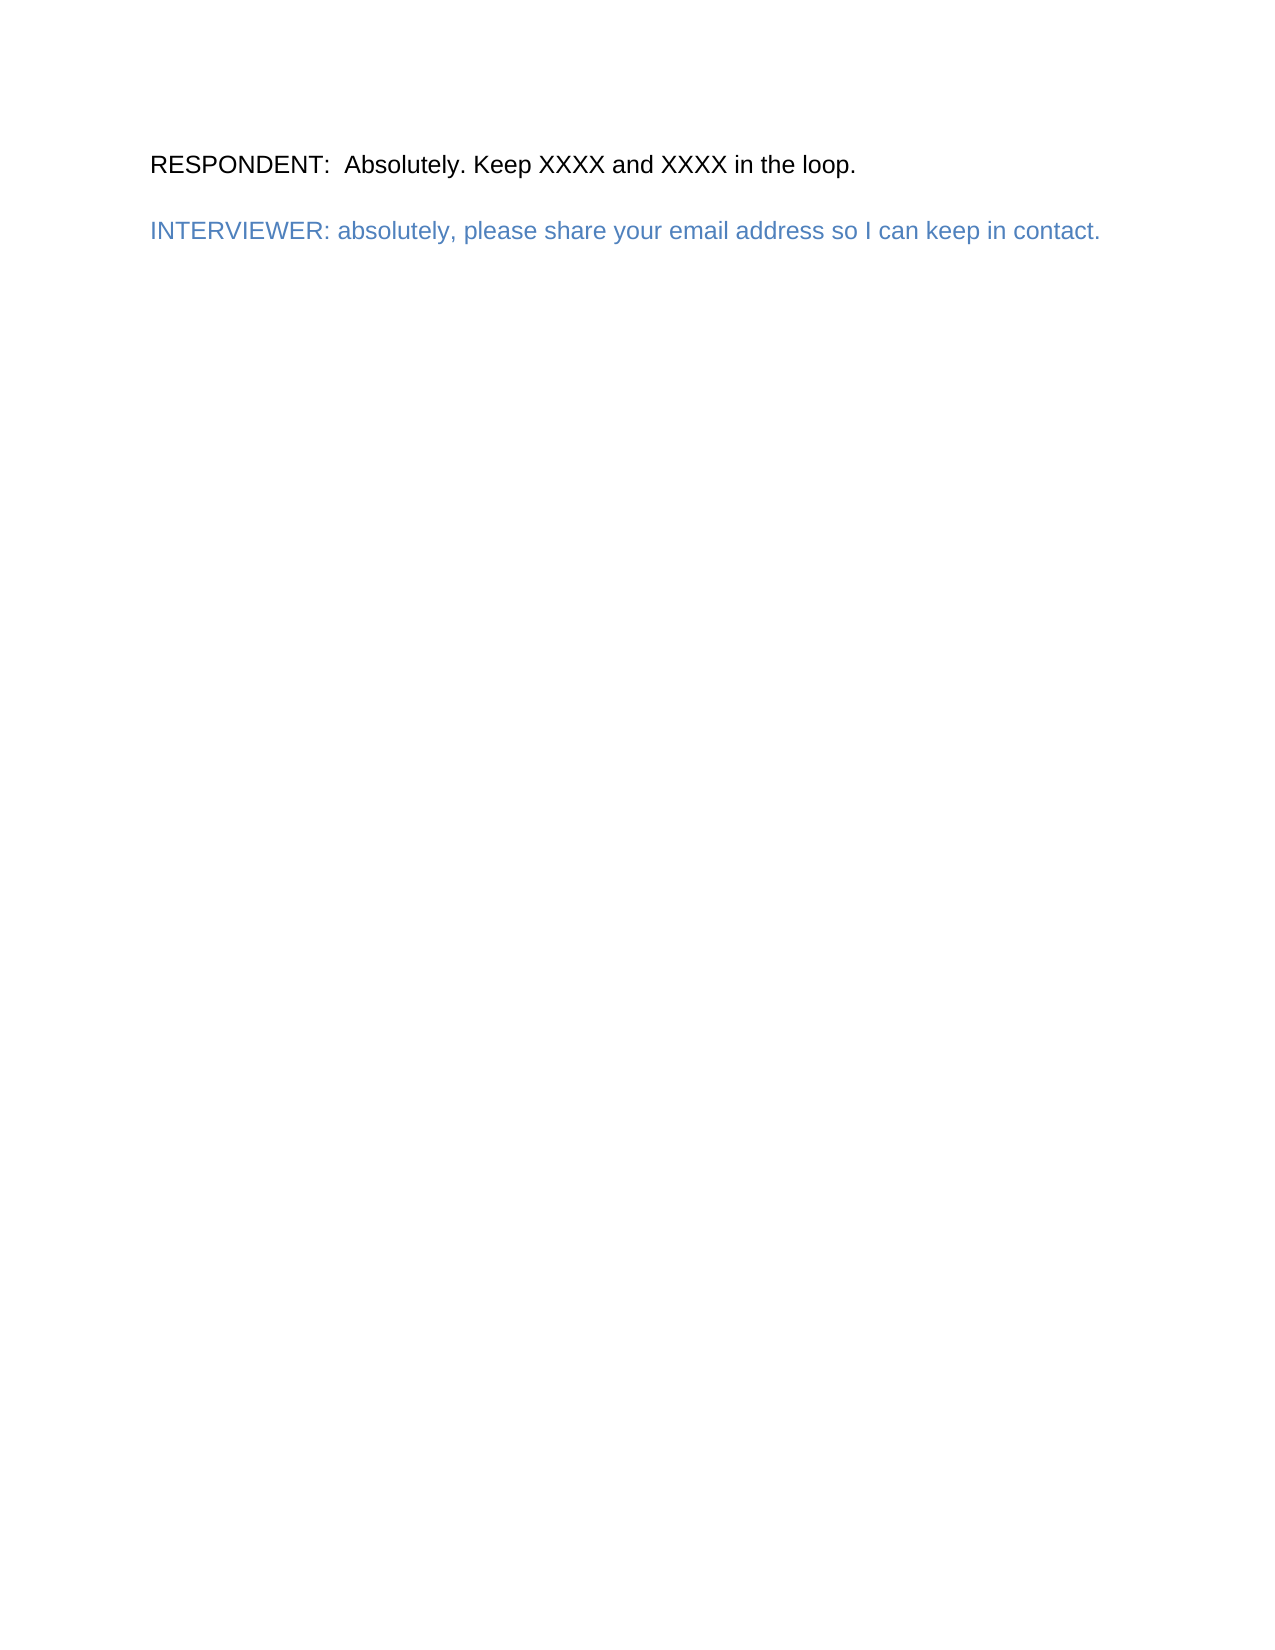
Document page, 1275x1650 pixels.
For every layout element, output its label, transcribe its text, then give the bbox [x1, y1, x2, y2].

text INTERVIEWER: absolutely, please share your email address so I can keep in contact. [150, 216, 1125, 245]
text RESPONDENT: Absolutely. Keep XXXX and XXXX in the loop. [150, 150, 1125, 179]
